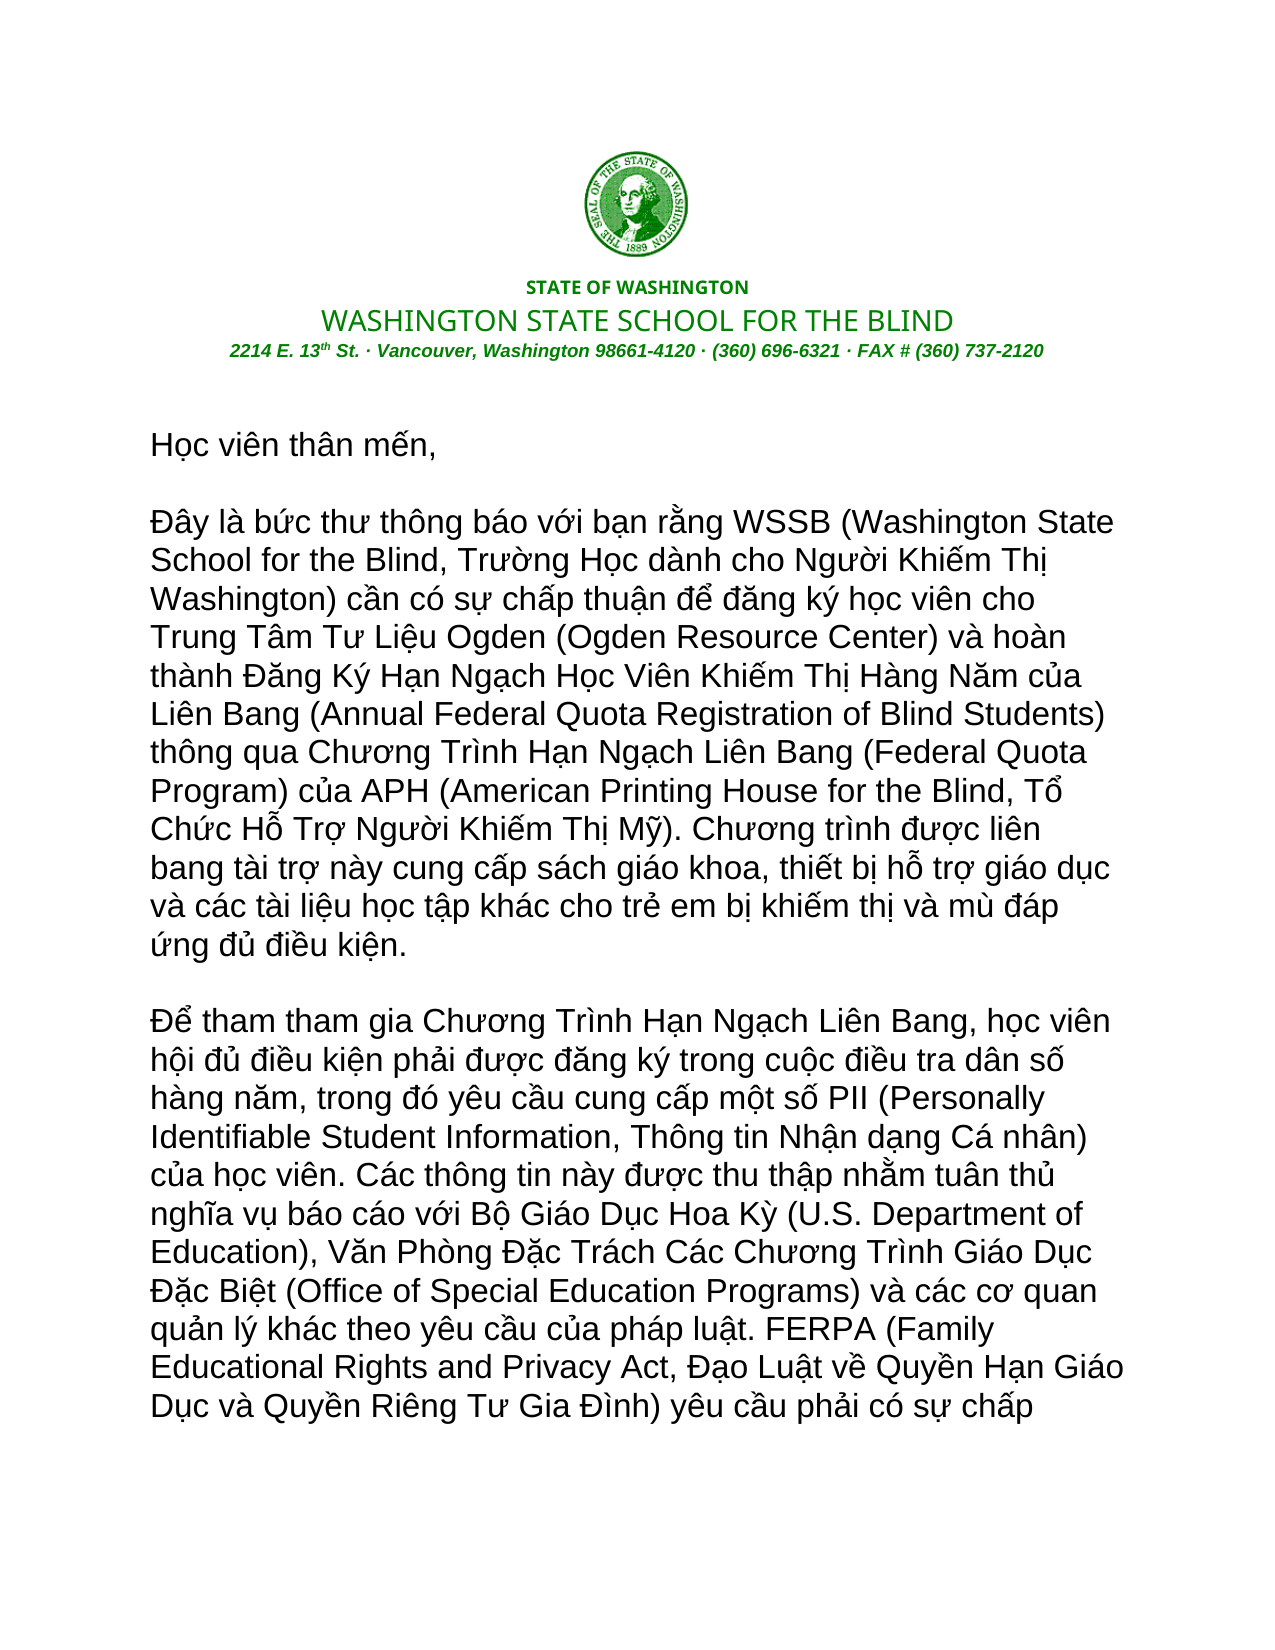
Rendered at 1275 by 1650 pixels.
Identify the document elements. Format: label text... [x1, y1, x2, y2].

text STATE OF WASHINGTON [150, 274, 1125, 300]
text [150, 1002, 1125, 1424]
text Học viên thân mến, [150, 425, 1125, 463]
text WASHINGTON STATE SCHOOL FOR THE BLIND [150, 300, 1125, 340]
text Đây là bức thư thông báo với bạn rằng WSSB (Washington State School for the Blind, Trường Học dành cho Người Khiếm Thị Washington) cần có sự chấp thuận để đăng ký học viên cho Trung Tâm Tư Liệu Ogden (Ogden Resource Center) và hoàn thành Đăng Ký Hạn Ngạch Học Viên Khiếm Thị Hàng Năm của Liên Bang (Annual Federal Quota Registration of Blind Students) thông qua Chương Trình Hạn Ngạch Liên Bang (Federal Quota Program) của APH (American Printing House for the Blind, Tổ Chức Hỗ Trợ Người Khiếm Thị Mỹ). Chương trình được liên bang tài trợ này cung cấp sách giáo khoa, thiết bị hỗ trợ giáo dục và các tài liệu học tập khác cho trẻ em bị khiếm thị và mù đáp ứng đủ điều kiện. [150, 502, 1125, 963]
picture [582, 150, 693, 261]
text 2214 E. 13th St. · Vancouver, Washington 98661-4120 · (360) 696-6321 · FAX # (360) 737-2120 [150, 340, 1125, 361]
